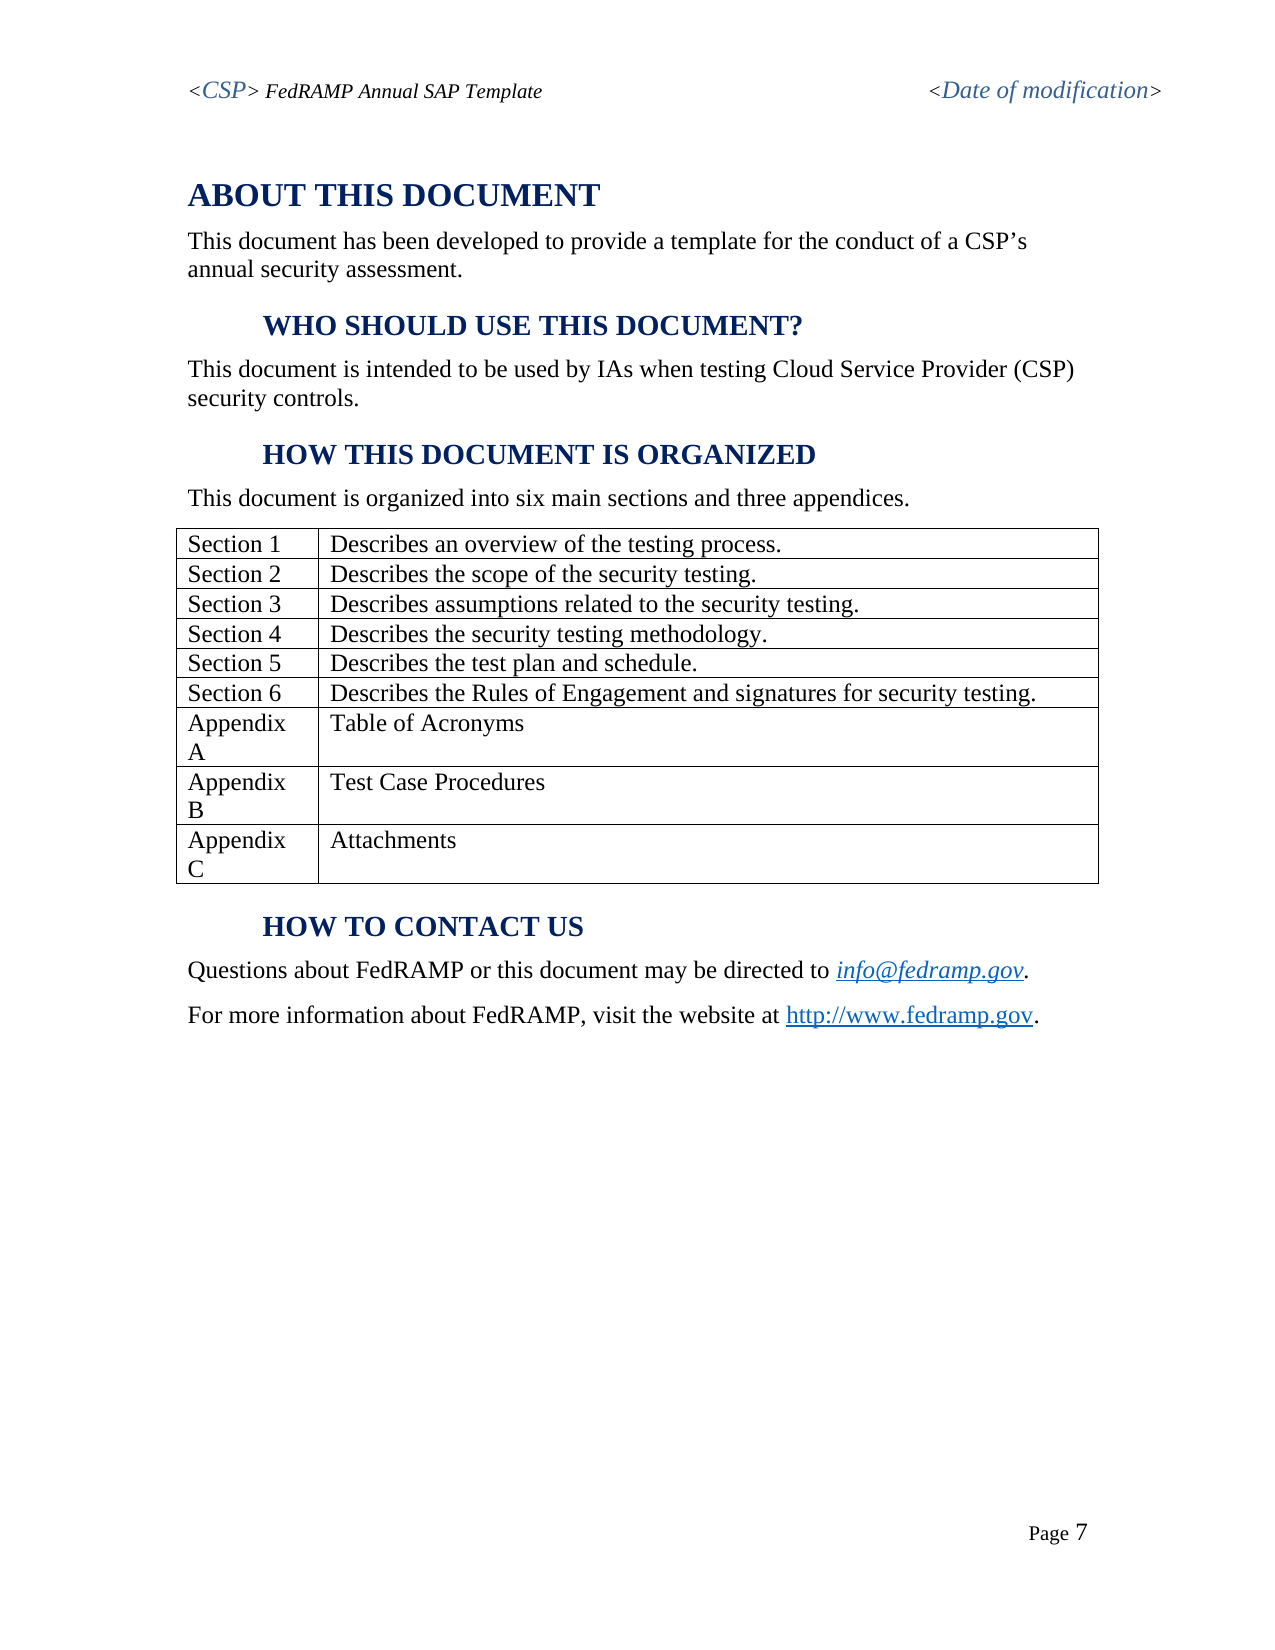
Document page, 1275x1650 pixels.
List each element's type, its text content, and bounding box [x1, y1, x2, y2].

table_cell Describes the Rules of Engagement and signatures for security testing. [319, 678, 1098, 707]
table_cell Section 4 [177, 619, 318, 647]
table_cell Appendix C [177, 825, 318, 883]
table_cell Section 5 [177, 649, 318, 677]
subtitle How to contact us [262, 909, 1087, 942]
table_cell Appendix A [177, 708, 318, 766]
text This document is organized into six main sections and three appendices. [187, 483, 1087, 512]
subtitle How this document is organized [262, 437, 1087, 470]
text For more information about FedRAMP, visit the website at http://www.fedramp.gov. [187, 1000, 1087, 1029]
table_cell Describes the security testing methodology. [319, 619, 1098, 647]
table_cell Section 3 [177, 589, 318, 618]
table_cell Attachments [319, 825, 1098, 883]
table_cell Describes the scope of the security testing. [319, 559, 1098, 588]
table_header Section 1 [177, 529, 318, 558]
text This document is intended to be used by IAs when testing Cloud Service Provider (CSP) security controls. [187, 354, 1087, 412]
table_cell Test Case Procedures [319, 767, 1098, 824]
table_cell Appendix B [177, 767, 318, 824]
text Questions about FedRAMP or this document may be directed to info@fedramp.gov. [187, 955, 1087, 983]
text This document has been developed to provide a template for the conduct of a CSP’s annual security assessment. [187, 226, 1087, 283]
subtitle Who should use this document? [262, 308, 1087, 342]
table_cell Describes assumptions related to the security testing. [319, 589, 1098, 618]
table_header Describes an overview of the testing process. [319, 529, 1098, 558]
table_cell Section 2 [177, 559, 318, 588]
subtitle About this document [187, 175, 1087, 213]
table_cell Table of Acronyms [319, 708, 1098, 766]
table_cell Describes the test plan and schedule. [319, 649, 1098, 677]
table_cell Section 6 [177, 678, 318, 707]
